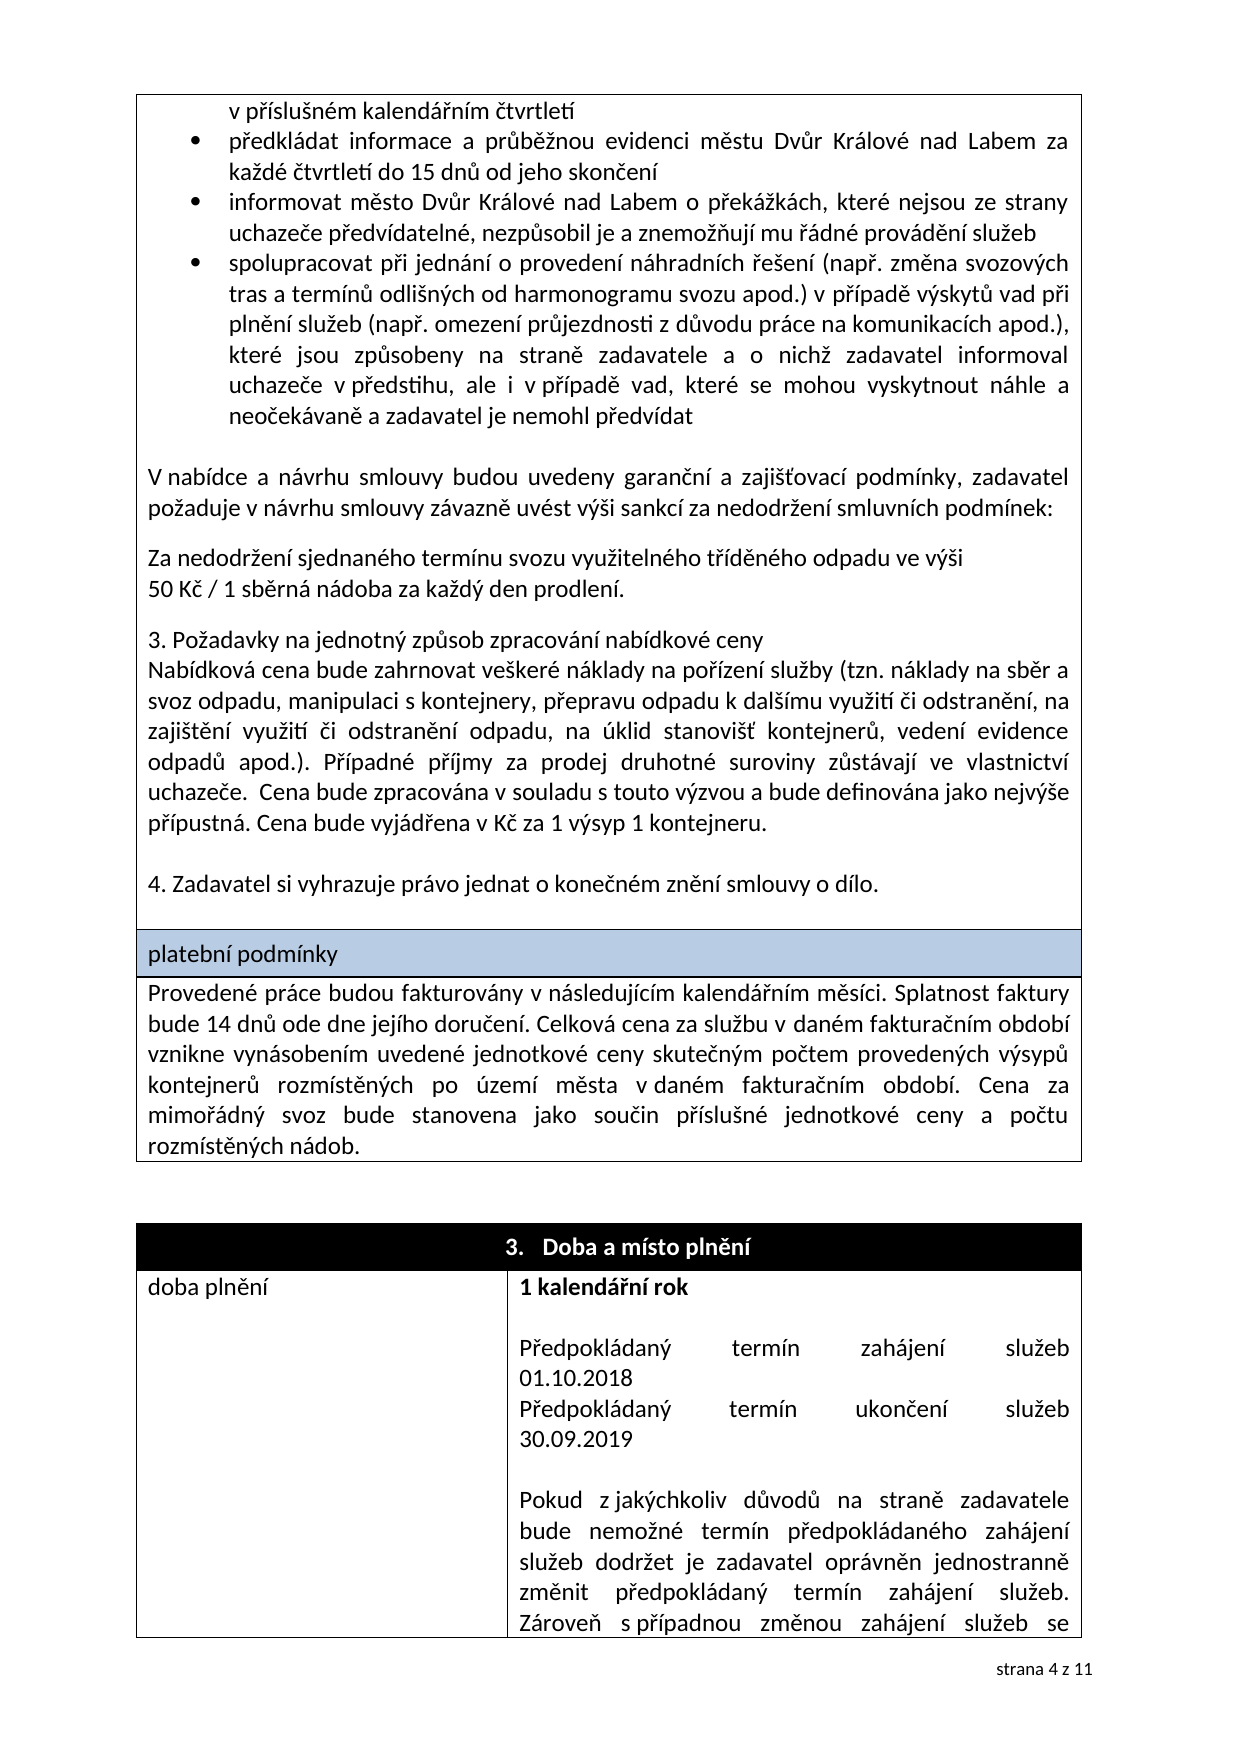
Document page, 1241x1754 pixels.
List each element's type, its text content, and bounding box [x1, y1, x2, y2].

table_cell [508, 1271, 1081, 1637]
table_cell doba plnění [137, 1271, 507, 1637]
table_header Doba a místo plnění [137, 1224, 1081, 1270]
table_cell Provedené práce budou fakturovány v následujícím kalendářním měsíci. Splatnost faktury bude 14 dnů ode dne jejího doručení. Celková cena za službu v daném fakturačním období vznikne vynásobením uvedené jednotkové ceny skutečným počtem provedených výsypů kontejnerů rozmístěných po území města v daném fakturačním období. Cena za mimořádný svoz bude stanovena jako součin příslušné jednotkové ceny a počtu rozmístěných nádob. [137, 978, 1081, 1161]
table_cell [137, 95, 1081, 929]
table_cell platební podmínky [137, 930, 1081, 976]
